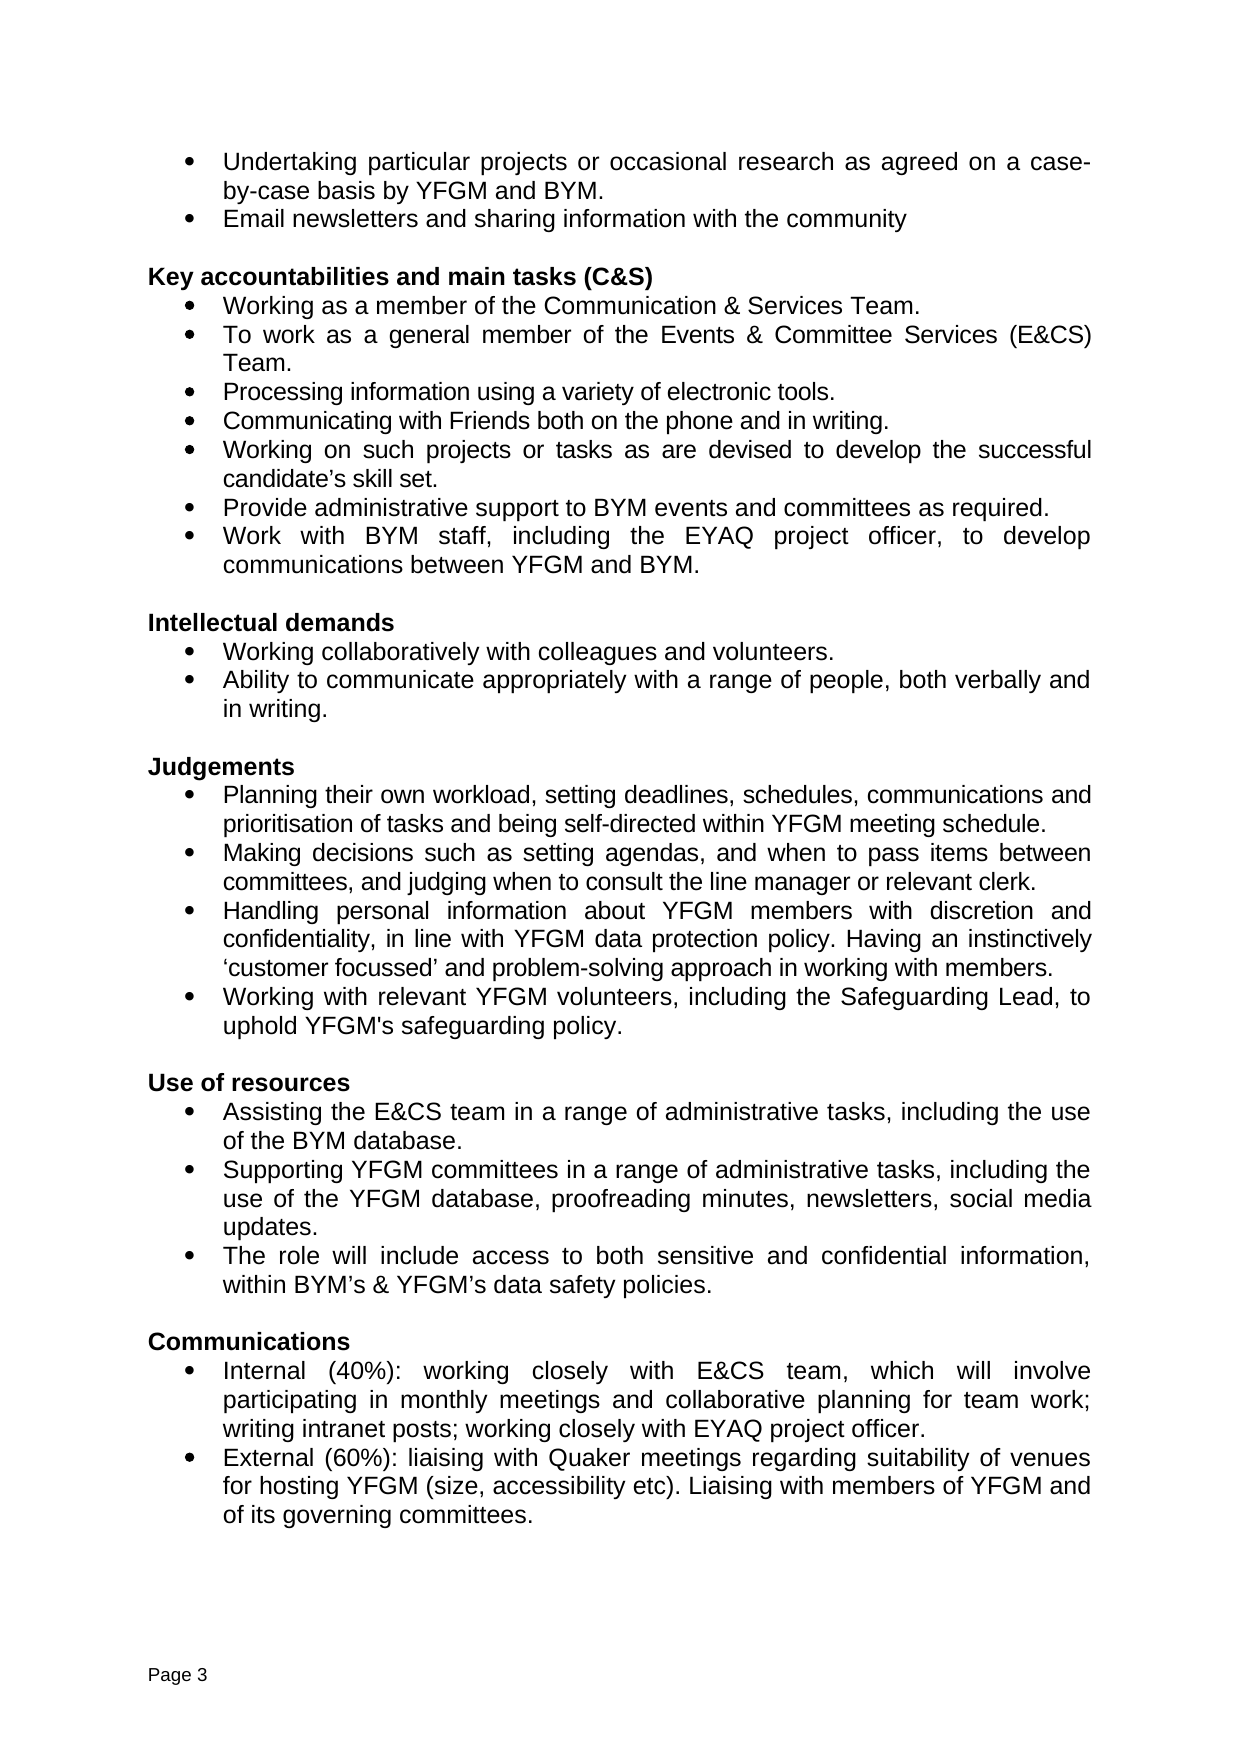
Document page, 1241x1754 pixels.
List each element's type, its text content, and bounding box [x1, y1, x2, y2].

list Supporting YFGM committees in a range of administrative tasks, including the use of the YFGM database, proofreading minutes, newsletters, social media updates. [185, 1155, 1092, 1241]
list Communicating with Friends both on the phone and in writing. [185, 406, 1092, 435]
list Handling personal information about YFGM members with discretion and confidentiality, in line with YFGM data protection policy. Having an instinctively ‘customer focussed’ and problem-solving approach in working with members. [185, 896, 1092, 982]
list Working on such projects or tasks as are devised to develop the successful candidate’s skill set. [185, 435, 1092, 492]
list Undertaking particular projects or occasional research as agreed on a case-by-case basis by YFGM and BYM. [185, 147, 1092, 204]
text Communications [148, 1327, 1092, 1356]
list The role will include access to both sensitive and confidential information, within BYM’s & YFGM’s data safety policies. [185, 1241, 1092, 1299]
list Work with BYM staff, including the EYAQ project officer, to develop communications between YFGM and BYM. [185, 521, 1092, 579]
list Provide administrative support to BYM events and committees as required. [185, 492, 1092, 521]
text Use of resources [148, 1068, 1092, 1097]
list Internal (40%): working closely with E&CS team, which will involve participating in monthly meetings and collaborative planning for team work; writing intranet posts; working closely with EYAQ project officer. [185, 1356, 1092, 1442]
list Working as a member of the Communication & Services Team. [185, 291, 1092, 319]
text Key accountabilities and main tasks (C&S) [148, 262, 1092, 291]
list Working with relevant YFGM volunteers, including the Safeguarding Lead, to uphold YFGM's safeguarding policy. [185, 982, 1092, 1039]
list Making decisions such as setting agendas, and when to pass items between committees, and judging when to consult the line manager or relevant clerk. [185, 838, 1092, 896]
text Judgements [148, 752, 1092, 780]
list Working collaboratively with colleagues and volunteers. [185, 636, 1092, 665]
list To work as a general member of the Events & Committee Services (E&CS) Team. [185, 319, 1092, 377]
list External (60%): liaising with Quaker meetings regarding suitability of venues for hosting YFGM (size, accessibility etc). Liaising with members of YFGM and of its governing committees. [185, 1442, 1092, 1529]
list Ability to communicate appropriately with a range of people, both verbally and in writing. [185, 665, 1092, 723]
text Intellectual demands [148, 608, 1092, 636]
list Email newsletters and sharing information with the community [185, 204, 1092, 233]
list Assisting the E&CS team in a range of administrative tasks, including the use of the BYM database. [185, 1097, 1092, 1155]
list Processing information using a variety of electronic tools. [185, 377, 1092, 406]
list Planning their own workload, setting deadlines, schedules, communications and prioritisation of tasks and being self-directed within YFGM meeting schedule. [185, 780, 1092, 838]
